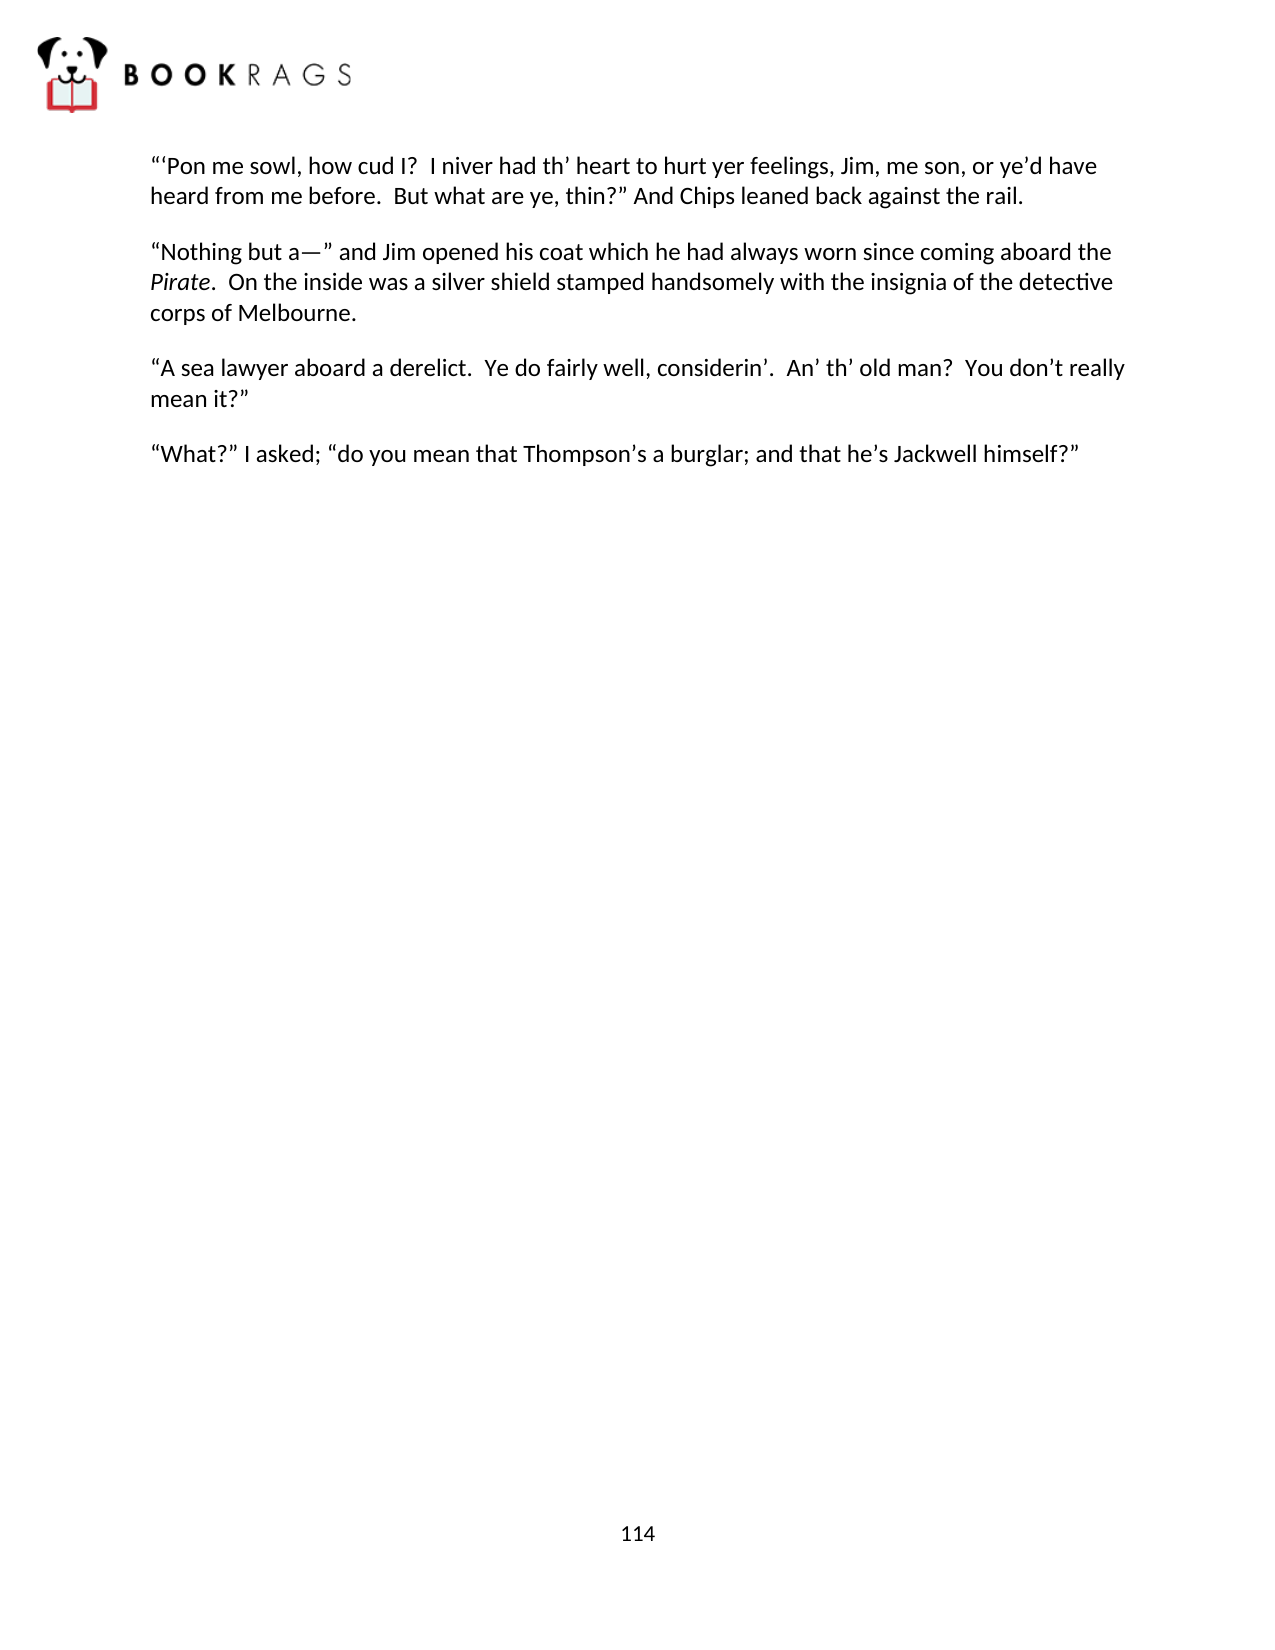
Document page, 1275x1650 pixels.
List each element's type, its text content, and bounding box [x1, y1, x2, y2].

picture [37, 37, 351, 113]
text “What?” I asked; “do you mean that Thompson’s a burglar; and that he’s Jackwell himself?” [150, 439, 1125, 469]
text “A sea lawyer aboard a derelict. Ye do fairly well, considerin’. An’ th’ old man? You don’t really mean it?” [150, 353, 1125, 414]
text “‘Pon me sowl, how cud I? I niver had th’ heart to hurt yer feelings, Jim, me son, or ye’d have heard from me before. But what are ye, thin?” And Chips leaned back against the rail. [150, 150, 1125, 211]
text “Nothing but a—­” and Jim opened his coat which he had always worn since coming aboard the Pirate. On the inside was a silver shield stamped handsomely with the insignia of the detective corps of Melbourne. [150, 236, 1125, 328]
